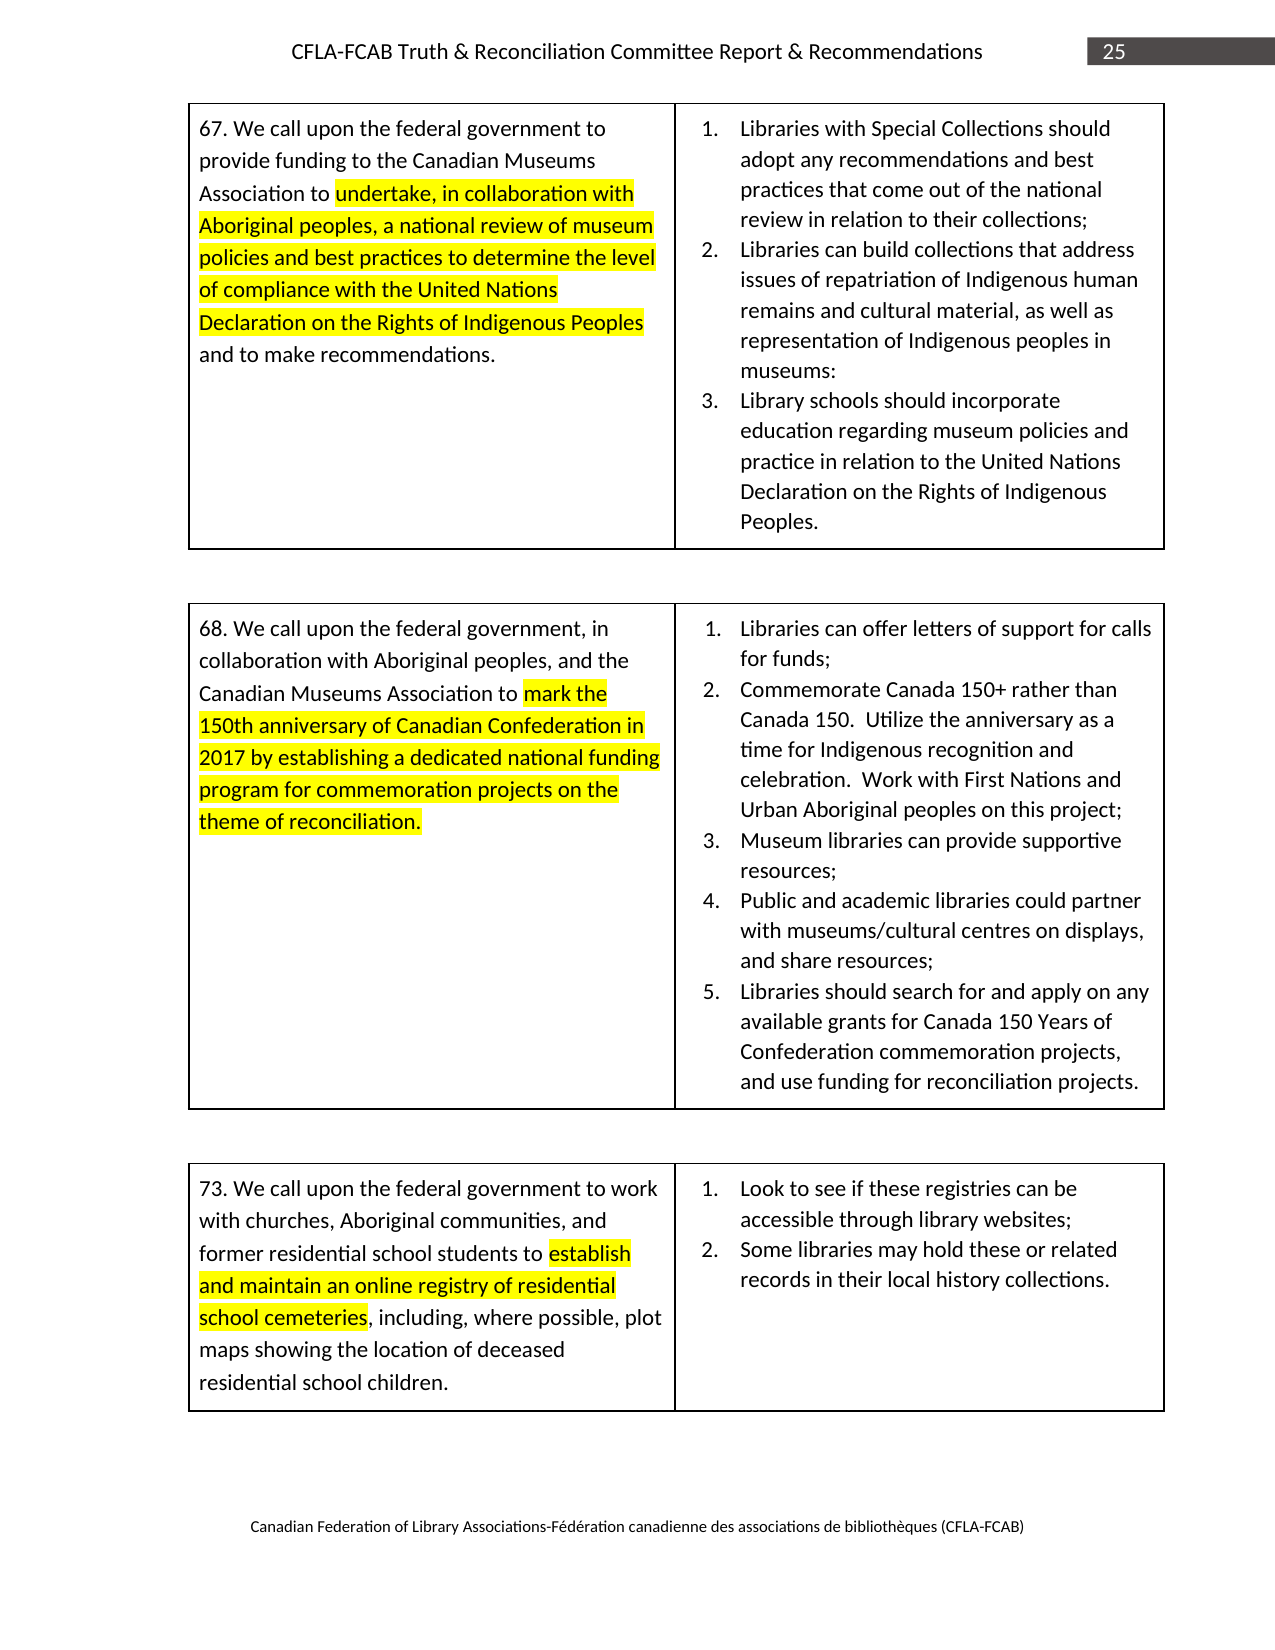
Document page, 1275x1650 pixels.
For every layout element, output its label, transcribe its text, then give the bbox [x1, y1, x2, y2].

table_header Libraries can offer letters of support for calls for funds; Commemorate Canada 150+ rather than Canada 150. Utilize the anniversary as a time for Indigenous recognition and celebration. Work with First Nations and Urban Aboriginal peoples on this project; Museum libraries can provide supportive resources; Public and academic libraries could partner with museums/cultural centres on displays, and share resources; Libraries should search for and apply on any available grants for Canada 150 Years of Confederation commemoration projects, and use funding for reconciliation projects. [676, 604, 1163, 1108]
table_header Look to see if these registries can be accessible through library websites; Some libraries may hold these or related records in their local history collections. [676, 1164, 1163, 1410]
table_header 67. We call upon the federal government to provide funding to the Canadian Museums Association to undertake, in collaboration with Aboriginal peoples, a national review of museum policies and best practices to determine the level of compliance with the United Nations Declaration on the Rights of Indigenous Peoples and to make recommendations. [190, 104, 674, 548]
table_header Libraries with Special Collections should adopt any recommendations and best practices that come out of the national review in relation to their collections; Libraries can build collections that address issues of repatriation of Indigenous human remains and cultural material, as well as representation of Indigenous peoples in museums: Library schools should incorporate education regarding museum policies and practice in relation to the United Nations Declaration on the Rights of Indigenous Peoples. [676, 104, 1163, 548]
table_header 68. We call upon the federal government, in collaboration with Aboriginal peoples, and the Canadian Museums Association to mark the 150th anniversary of Canadian Confederation in 2017 by establishing a dedicated national funding program for commemoration projects on the theme of reconciliation. [190, 604, 674, 1108]
table_header 73. We call upon the federal government to work with churches, Aboriginal communities, and former residential school students to establish and maintain an online registry of residential school cemeteries, including, where possible, plot maps showing the location of deceased residential school children. [190, 1164, 674, 1410]
